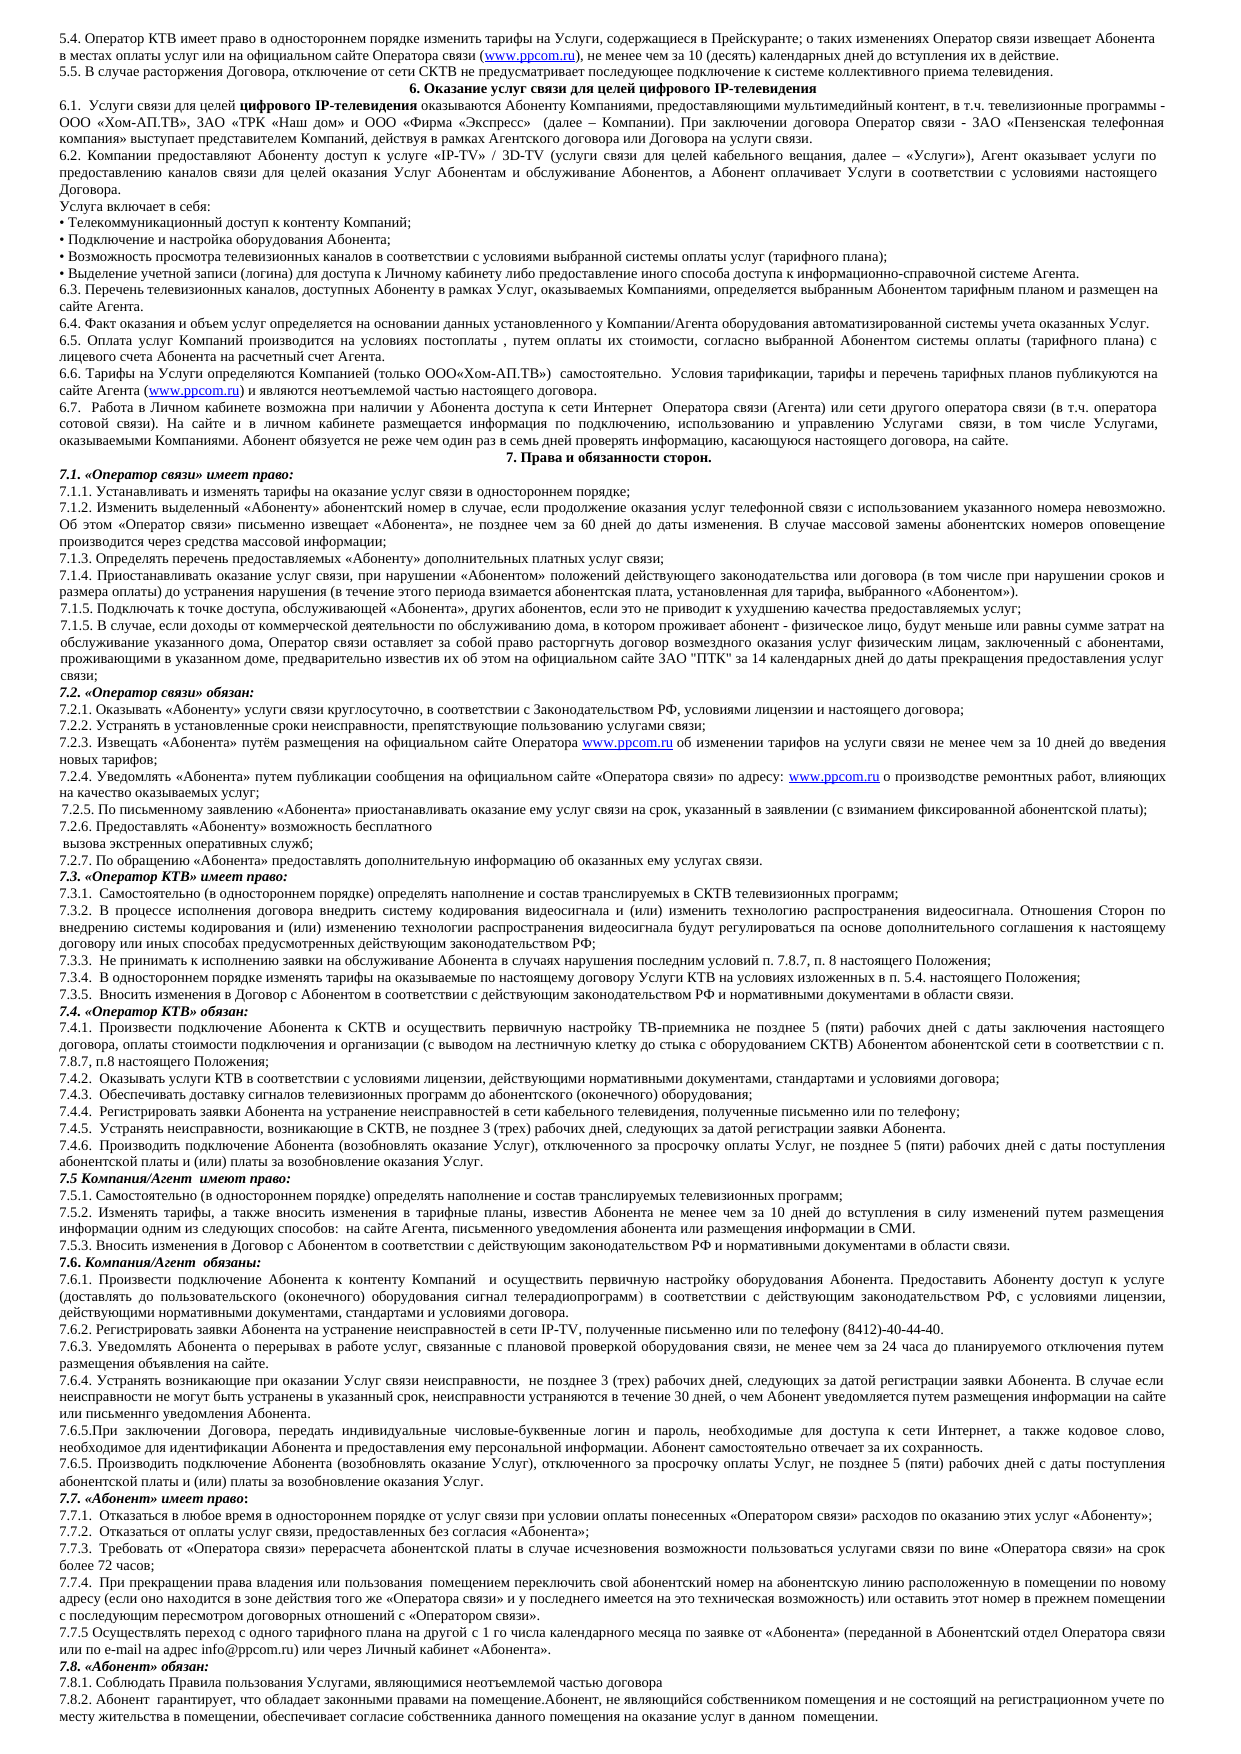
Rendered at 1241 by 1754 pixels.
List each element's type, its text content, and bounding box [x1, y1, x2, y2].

text 6. Оказание услуг связи для целей цифрового IP-телевидения [59, 80, 1167, 97]
text 7.3. «Оператор КТВ» имеет право: [59, 868, 1167, 885]
text 7.8.2. Абонент гарантирует, что обладает законными правами на помещение.Абонент, не являющийся собственником помещения и не состоящий на регистрационном учете по месту жительства в помещении, обеспечивает согласие собственника данного помещения на оказание услуг в данном помещении. [59, 1691, 1167, 1724]
text 7.3.5. Вносить изменения в Договор с Абонентом в соответствии с действующим законодательством РФ и нормативными документами в области связи. [59, 986, 1167, 1002]
text 7.1. «Оператор связи» имеет право: [59, 466, 1167, 482]
text 7.4.5. Устранять неисправности, возникающие в СКТВ, не позднее 3 (трех) рабочих дней, следующих за датой регистрации заявки Абонента. [59, 1120, 1167, 1136]
text 6.2. Компании предоставляют Абоненту доступ к услуге «IP-TV» / 3D-TV (услуги связи для целей кабельного вещания, далее – «Услуги»), Агент оказывает услуги по предоставлению каналов связи для целей оказания Услуг Абонентам и обслуживание Абонентов, а Абонент оплачивает Услуги в соответствии с условиями настоящего Договора. [59, 147, 1159, 197]
text 7.3.3. Не принимать к исполнению заявки на обслуживание Абонента в случаях нарушения последним условий п. 7.8.7, п. 8 настоящего Положения; [59, 952, 1167, 969]
text 7.2.3. Извещать «Абонента» путём размещения на официальном сайте Оператора www.ppcom.ru об изменении тарифов на услуги связи не менее чем за 10 дней до введения новых тарифов; [59, 734, 1167, 767]
text 7.6.5. Производить подключение Абонента (возобновлять оказание Услуг), отключенного за просрочку оплаты Услуг, не позднее 5 (пяти) рабочих дней с даты поступления абонентской платы и (или) платы за возобновление оказания Услуг. [59, 1455, 1167, 1490]
text 7.7.3. Требовать от «Оператора связи» перерасчета абонентской платы в случае исчезновения возможности пользоваться услугами связи по вине «Оператора связи» на срок более 72 часов; [59, 1540, 1167, 1573]
text 7.7.1. Отказаться в любое время в одностороннем порядке от услуг связи при условии оплаты понесенных «Оператором связи» расходов по оказанию этих услуг «Абоненту»; [59, 1506, 1167, 1523]
text 7.1.3. Определять перечень предоставляемых «Абоненту» дополнительных платных услуг связи; [59, 549, 1167, 566]
text 7.4.4. Регистрировать заявки Абонента на устранение неисправностей в сети кабельного телевидения, полученные письменно или по телефону; [59, 1103, 1167, 1120]
text 5.5. В случае расторжения Договора, отключение от сети СКТВ не предусматривает последующее подключение к системе коллективного приема телевидения. [59, 63, 1156, 80]
text 7.3.1. Самостоятельно (в одностороннем порядке) определять наполнение и состав транслируемых в СКТВ телевизионных программ; [59, 885, 1167, 902]
text 7.6.5.При заключении Договора, передать индивидуальные числовые-буквенные логин и пароль, необходимые для доступа к сети Интернет, а также кодовое слово, необходимое для идентификации Абонента и предоставления ему персональной информации. Абонент самостоятельно отвечает за их сохранность. [59, 1422, 1167, 1455]
text • Телекоммуникационный доступ к контенту Компаний; [59, 214, 1159, 231]
text 7.1.5. Подключать к точке доступа, обслуживающей «Абонента», других абонентов, если это не приводит к ухудшению качества предоставляемых услуг; [60, 600, 1167, 617]
text 7.2.6. Предоставлять «Абоненту» возможность бесплатного [59, 818, 1196, 834]
text 6.1. Услуги связи для целей цифрового IP-телевидения оказываются Абоненту Компаниями, предоставляющими мультимедийный контент, в т.ч. тевелизионные программы - ООО «Хом-АП.ТВ», ЗАО «ТРК «Наш дом» и ООО «Фирма «Экспресс» (далее – Компании). При заключении договора Оператор связи - ЗАО «Пензенская телефонная компания» выступает представителем Компаний, действуя в рамках Агентского договора или Договора на услуги связи. [59, 97, 1167, 147]
text 6.7. Работа в Личном кабинете возможна при наличии у Абонента доступа к сети Интернет Оператора связи (Агента) или сети другого оператора связи (в т.ч. оператора сотовой связи). На сайте и в личном кабинете размещается информация по подключению, использованию и управлению Услугами связи, в том числе Услугами, оказываемыми Компаниями. Абонент обязуется не реже чем один раз в семь дней проверять информацию, касающуюся настоящего договора, на сайте. [59, 398, 1159, 449]
text 6.4. Факт оказания и объем услуг определяется на основании данных установленного у Компании/Агента оборудования автоматизированной системы учета оказанных Услуг. [59, 315, 1159, 331]
text 7.3.2. В процессе исполнения договора внедрить систему кодирования видеосигнала и (или) изменить технологию распространения видеосигнала. Отношения Сторон по внедрению системы кодирования и (или) изменению технологии распространения видеосигнала будут регулироваться па основе дополнительного соглашения к настоящему договору или иных способах предусмотренных действующим законодательством РФ; [59, 902, 1167, 952]
text Услуга включает в себя: [59, 197, 1159, 214]
text 7.1.4. Приостанавливать оказание услуг связи, при нарушении «Абонентом» положений действующего законодательства или договора (в том числе при нарушении сроков и размера оплаты) до устранения нарушения (в течение этого периода взимается абонентская плата, установленная для тарифа, выбранного «Абонентом»). [59, 566, 1167, 600]
text 6.6. Тарифы на Услуги определяются Компанией (только ООО«Хом-АП.ТВ») самостоятельно. Условия тарификации, тарифы и перечень тарифных планов публикуются на сайте Агента (www.ppcom.ru) и являются неотъемлемой частью настоящего договора. [59, 365, 1159, 398]
text • Возможность просмотра телевизионных каналов в соответствии с условиями выбранной системы оплаты услуг (тарифного плана); [59, 248, 1159, 264]
text 7.6.3. Уведомлять Абонента о перерывах в работе услуг, связанные с плановой проверкой оборудования связи, не менее чем за 24 часа до планируемого отключения путем размещения объявления на сайте. [59, 1338, 1167, 1371]
text 7.2.7. По обращению «Абонента» предоставлять дополнительную информацию об оказанных ему услугах связи. [59, 851, 1167, 868]
text 7.1.1. Устанавливать и изменять тарифы на оказание услуг связи в одностороннем порядке; [59, 482, 1167, 499]
text 7.5 Компания/Агент имеют право: [59, 1170, 1167, 1187]
text 6.3. Перечень телевизионных каналов, доступных Абоненту в рамках Услуг, оказываемых Компаниями, определяется выбранным Абонентом тарифным планом и размещен на сайте Агента. [59, 281, 1159, 315]
text 6.5. Оплата услуг Компаний производится на условиях постоплаты , путем оплаты их стоимости, согласно выбранной Абонентом системы оплаты (тарифного плана) с лицевого счета Абонента на расчетный счет Агента. [59, 331, 1159, 365]
text 7.6.4. Устранять возникающие при оказании Услуг связи неисправности, не позднее 3 (трех) рабочих дней, следующих за датой регистрации заявки Абонента. В случае если неисправности не могут быть устранены в указанный срок, неисправности устраняются в течение 30 дней, о чем Абонент уведомляется путем размещения информации на сайте или письменнго уведомления Абонента. [59, 1371, 1167, 1422]
text 7.6.1. Произвести подключение Абонента к контенту Компаний и осуществить первичную настройку оборудования Абонента. Предоставить Абоненту доступ к услуге (доставлять до пользовательского (оконечного) оборудования сигнал телерадиопрограмм) в соответствии с действующим законодательством РФ, с условиями лицензии, действующими нормативными документами, стандартами и условиями договора. [59, 1271, 1167, 1321]
text 5.4. Оператор КТВ имеет право в одностороннем порядке изменить тарифы на Услуги, содержащиеся в Прейскуранте; о таких изменениях Оператор связи извещает Абонента в местах оплаты услуг или на официальном сайте Оператора связи (www.ppcom.ru), не менее чем за 10 (десять) календарных дней до вступления их в действие. [59, 29, 1156, 63]
text • Выделение учетной записи (логина) для доступа к Личному кабинету либо предоставление иного способа доступа к информационно-справочной системе Агента. [59, 264, 1159, 281]
text 7.2.5. По письменному заявлению «Абонента» приостанавливать оказание ему услуг связи на срок, указанный в заявлении (с взиманием фиксированной абонентской платы); [61, 801, 1167, 818]
text 7.2.4. Уведомлять «Абонента» путем публикации сообщения на официальном сайте «Оператора связи» по адресу: www.ppcom.ru о производстве ремонтных работ, влияющих на качество оказываемых услуг; [59, 767, 1167, 801]
text 7.5.3. Вносить изменения в Договор с Абонентом в соответствии с действующим законодательством РФ и нормативными документами в области связи. [59, 1237, 1167, 1254]
text 7.4.6. Производить подключение Абонента (возобновлять оказание Услуг), отключенного за просрочку оплаты Услуг, не позднее 5 (пяти) рабочих дней с даты поступления абонентской платы и (или) платы за возобновление оказания Услуг. [59, 1136, 1167, 1170]
text 7.4.3. Обеспечивать доставку сигналов телевизионных программ до абонентского (оконечного) оборудования; [59, 1086, 1167, 1103]
text 7.3.4. В одностороннем порядке изменять тарифы на оказываемые по настоящему договору Услуги КТВ на условиях изложенных в п. 5.4. настоящего Положения; [59, 969, 1167, 986]
text 7.6. Компания/Агент обязаны: [59, 1254, 1167, 1271]
text 7.2.2. Устранять в установленные сроки неисправности, препятствующие пользованию услугами связи; [59, 717, 1167, 734]
text 7.2.1. Оказывать «Абоненту» услуги связи круглосуточно, в соответствии с Законодательством РФ, условиями лицензии и настоящего договора; [59, 700, 1167, 717]
text 7.7.5 Осуществлять переход с одного тарифного плана на другой с 1 го числа календарного месяца по заявке от «Абонента» (переданной в Абонентский отдел Оператора связи или по e-mail на адрес info@ppcom.ru) или через Личный кабинет «Абонента». [59, 1624, 1167, 1657]
text 7.2. «Оператор связи» обязан: [59, 684, 1167, 700]
text 7.1.5. В случае, если доходы от коммерческой деятельности по обслуживанию дома, в котором проживает абонент - физическое лицо, будут меньше или равны сумме затрат на обслуживание указанного дома, Оператор связи оставляет за собой право расторгнуть договор возмездного оказания услуг физическим лицам, заключенный с абонентами, проживающими в указанном доме, предварительно известив их об этом на официальном сайте ЗАО "ПТК" за 14 календарных дней до даты прекращения предоставления услуг связи; [60, 617, 1167, 684]
text 7.6.2. Регистрировать заявки Абонента на устранение неисправностей в сети IP-TV, полученные письменно или по телефону (8412)-40-44-40. [59, 1321, 1167, 1338]
text 7.7.4. При прекращении права владения или пользования помещением переключить свой абонентский номер на абонентскую линию расположенную в помещении по новому адресу (если оно находится в зоне действия того же «Оператора связи» и у последнего имеется на это техническая возможность) или оставить этот номер в прежнем помещении с последующим пересмотром договорных отношений с «Оператором связи». [59, 1573, 1167, 1624]
text вызова экстренных оперативных служб; [59, 834, 1196, 851]
text 7.4.2. Оказывать услуги КТВ в соответствии с условиями лицензии, действующими нормативными документами, стандартами и условиями договора; [59, 1069, 1167, 1086]
text 7.8. «Абонент» обязан: [59, 1657, 1167, 1674]
text • Подключение и настройка оборудования Абонента; [59, 231, 1159, 248]
text 7.4.1. Произвести подключение Абонента к СКТВ и осуществить первичную настройку ТВ-приемника не позднее 5 (пяти) рабочих дней с даты заключения настоящего договора, оплаты стоимости подключения и организации (с выводом на лестничную клетку до стыка с оборудованием СКТВ) Абонентом абонентской сети в соответствии с п. 7.8.7, п.8 настоящего Положения; [59, 1019, 1167, 1069]
text 7.5.2. Изменять тарифы, а также вносить изменения в тарифные планы, известив Абонента не менее чем за 10 дней до вступления в силу изменений путем размещения информации одним из следующих способов: на сайте Агента, письменного уведомления абонента или размещения информации в СМИ. [59, 1203, 1167, 1237]
text 7.7. «Абонент» имеет право: [59, 1490, 1167, 1506]
text 7. Права и обязанности сторон. [59, 449, 1159, 466]
text 7.4. «Оператор КТВ» обязан: [59, 1002, 1167, 1019]
text 7.8.1. Соблюдать Правила пользования Услугами, являющимися неотъемлемой частью договора [59, 1674, 1167, 1691]
text 7.5.1. Самостоятельно (в одностороннем порядке) определять наполнение и состав транслируемых телевизионных программ; [59, 1187, 1167, 1203]
text 7.7.2. Отказаться от оплаты услуг связи, предоставленных без согласия «Абонента»; [59, 1523, 1167, 1540]
text 7.1.2. Изменить выделенный «Абоненту» абонентский номер в случае, если продолжение оказания услуг телефонной связи с использованием указанного номера невозможно. Об этом «Оператор связи» письменно извещает «Абонента», не позднее чем за 60 дней до даты изменения. В случае массовой замены абонентских номеров оповещение производится через средства массовой информации; [59, 499, 1167, 549]
